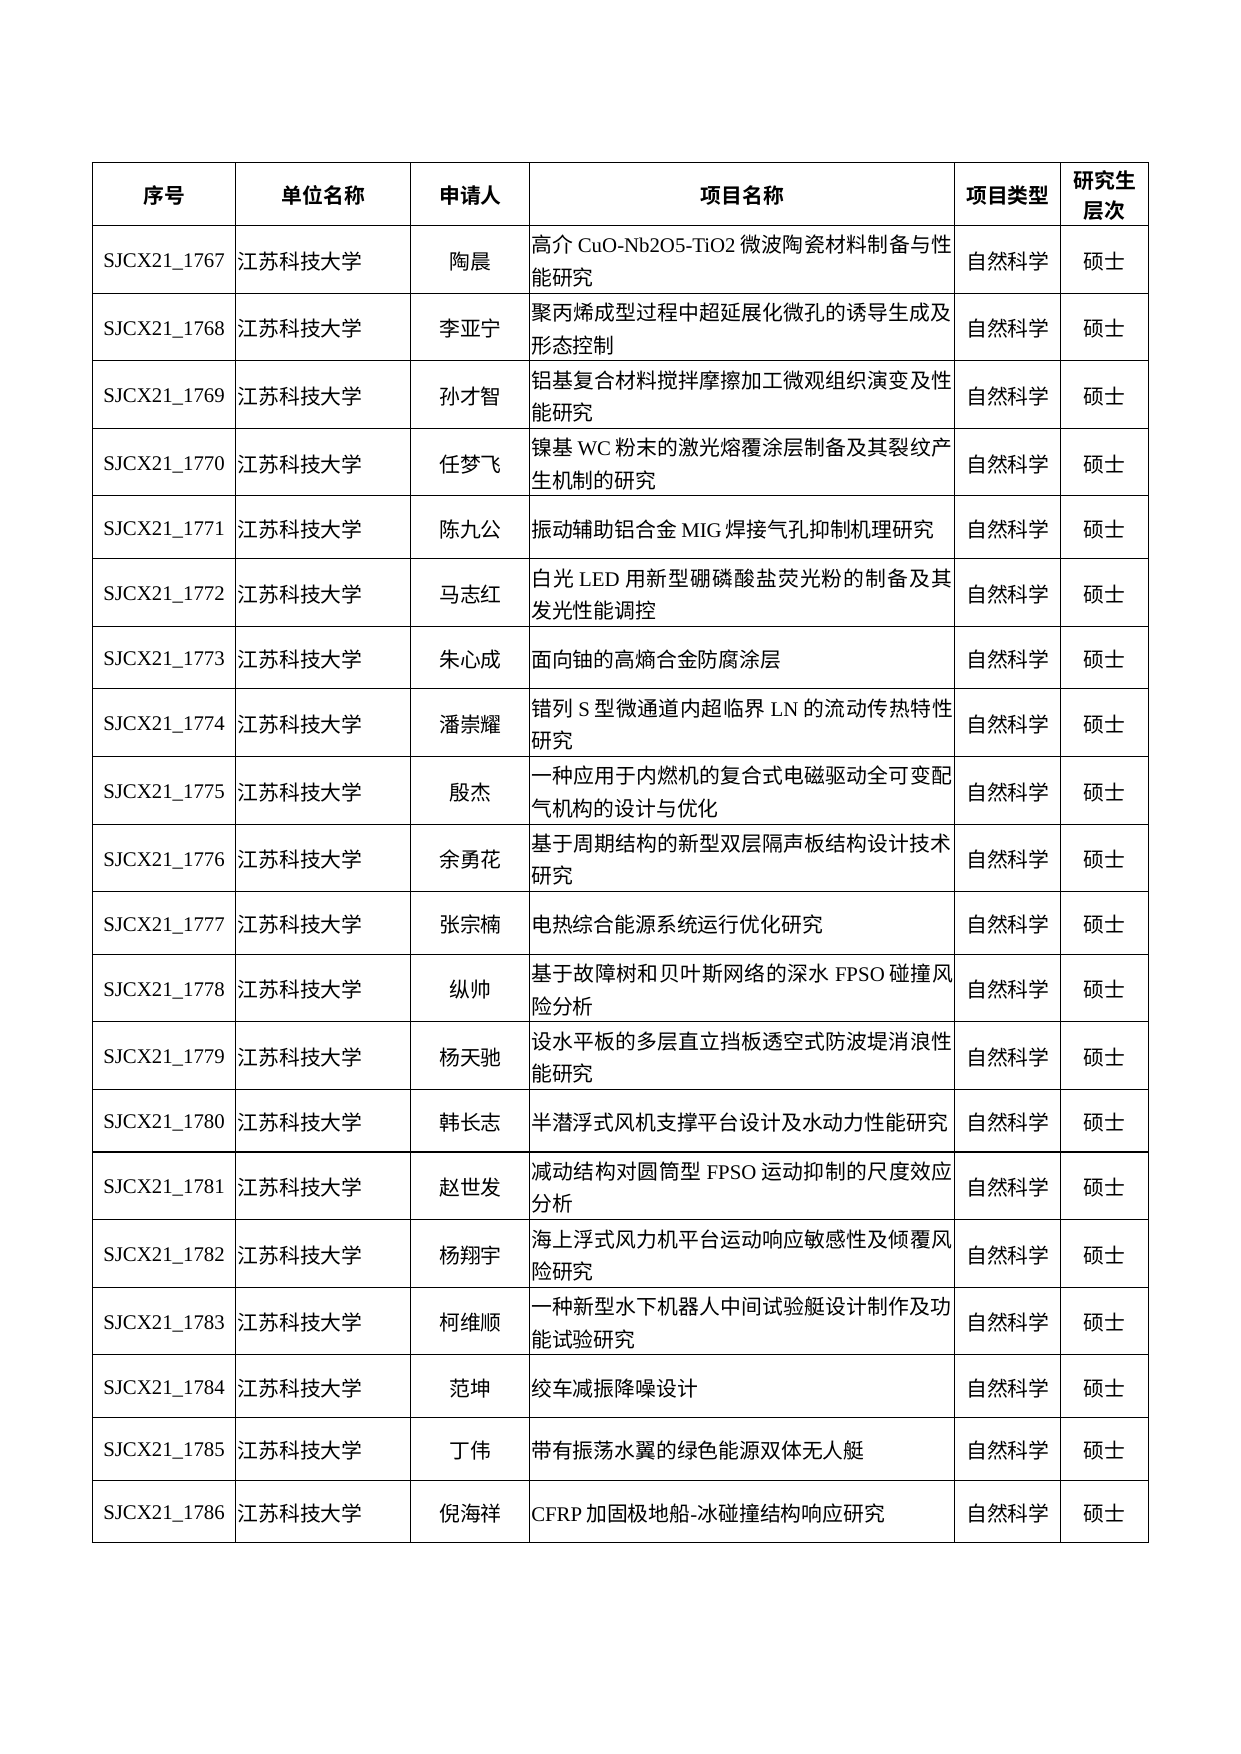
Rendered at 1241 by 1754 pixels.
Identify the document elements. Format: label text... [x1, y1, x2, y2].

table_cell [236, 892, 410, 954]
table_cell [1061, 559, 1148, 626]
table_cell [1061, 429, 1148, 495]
table_header 序号 [93, 163, 235, 225]
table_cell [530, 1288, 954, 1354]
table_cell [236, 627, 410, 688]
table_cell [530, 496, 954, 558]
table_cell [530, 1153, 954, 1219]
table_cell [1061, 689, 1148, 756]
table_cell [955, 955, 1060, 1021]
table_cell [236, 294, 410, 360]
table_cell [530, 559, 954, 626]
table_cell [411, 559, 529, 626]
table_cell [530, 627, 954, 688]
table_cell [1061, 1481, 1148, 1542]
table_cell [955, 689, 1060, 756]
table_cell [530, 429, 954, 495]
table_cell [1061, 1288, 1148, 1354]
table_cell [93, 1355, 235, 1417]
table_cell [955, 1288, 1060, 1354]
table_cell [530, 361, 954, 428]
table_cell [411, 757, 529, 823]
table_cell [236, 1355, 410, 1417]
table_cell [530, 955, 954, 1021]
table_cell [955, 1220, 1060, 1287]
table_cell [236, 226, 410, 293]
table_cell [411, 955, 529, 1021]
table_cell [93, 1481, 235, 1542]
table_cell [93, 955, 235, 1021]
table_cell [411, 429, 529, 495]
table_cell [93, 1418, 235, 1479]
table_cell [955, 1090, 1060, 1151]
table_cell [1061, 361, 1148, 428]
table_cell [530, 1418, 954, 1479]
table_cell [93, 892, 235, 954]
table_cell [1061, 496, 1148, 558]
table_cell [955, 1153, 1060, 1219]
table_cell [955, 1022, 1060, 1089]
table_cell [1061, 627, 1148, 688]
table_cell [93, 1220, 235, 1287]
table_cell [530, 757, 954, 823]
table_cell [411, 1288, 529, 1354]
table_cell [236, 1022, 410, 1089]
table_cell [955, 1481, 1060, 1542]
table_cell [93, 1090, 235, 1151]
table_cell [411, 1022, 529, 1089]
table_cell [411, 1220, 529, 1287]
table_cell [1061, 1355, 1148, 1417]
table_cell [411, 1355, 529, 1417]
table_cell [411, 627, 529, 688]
table_header 研究生 层次 [1061, 163, 1148, 225]
table_header 项目类型 [955, 163, 1060, 225]
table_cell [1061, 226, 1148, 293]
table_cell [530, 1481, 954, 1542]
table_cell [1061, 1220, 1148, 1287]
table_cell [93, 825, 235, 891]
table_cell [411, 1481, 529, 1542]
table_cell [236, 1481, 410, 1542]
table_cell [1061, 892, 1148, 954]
table_header 单位名称 [236, 163, 410, 225]
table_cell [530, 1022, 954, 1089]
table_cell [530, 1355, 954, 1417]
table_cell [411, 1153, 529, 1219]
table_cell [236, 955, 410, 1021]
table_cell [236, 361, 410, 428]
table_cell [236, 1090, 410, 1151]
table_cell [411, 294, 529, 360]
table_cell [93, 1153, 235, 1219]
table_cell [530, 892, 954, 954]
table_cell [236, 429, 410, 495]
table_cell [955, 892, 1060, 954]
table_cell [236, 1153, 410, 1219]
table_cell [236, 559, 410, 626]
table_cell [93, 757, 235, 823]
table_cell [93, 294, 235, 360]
table_header 项目名称 [530, 163, 954, 225]
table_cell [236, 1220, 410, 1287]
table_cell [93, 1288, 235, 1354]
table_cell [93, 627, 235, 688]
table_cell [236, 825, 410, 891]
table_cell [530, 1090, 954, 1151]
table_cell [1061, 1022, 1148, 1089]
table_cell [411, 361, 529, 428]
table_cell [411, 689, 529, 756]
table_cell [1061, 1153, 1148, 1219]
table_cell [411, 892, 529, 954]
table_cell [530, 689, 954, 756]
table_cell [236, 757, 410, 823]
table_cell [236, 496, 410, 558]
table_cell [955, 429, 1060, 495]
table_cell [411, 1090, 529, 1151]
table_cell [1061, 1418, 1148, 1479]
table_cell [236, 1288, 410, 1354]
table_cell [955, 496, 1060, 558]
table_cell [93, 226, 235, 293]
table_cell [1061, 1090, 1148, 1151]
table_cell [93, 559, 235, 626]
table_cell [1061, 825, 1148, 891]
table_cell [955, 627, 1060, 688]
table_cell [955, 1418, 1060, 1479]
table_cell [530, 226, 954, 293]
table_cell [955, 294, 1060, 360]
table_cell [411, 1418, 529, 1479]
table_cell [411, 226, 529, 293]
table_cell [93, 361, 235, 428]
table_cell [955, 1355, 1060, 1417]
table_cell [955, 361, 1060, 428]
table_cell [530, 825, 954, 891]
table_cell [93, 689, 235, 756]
table_header 申请人 [411, 163, 529, 225]
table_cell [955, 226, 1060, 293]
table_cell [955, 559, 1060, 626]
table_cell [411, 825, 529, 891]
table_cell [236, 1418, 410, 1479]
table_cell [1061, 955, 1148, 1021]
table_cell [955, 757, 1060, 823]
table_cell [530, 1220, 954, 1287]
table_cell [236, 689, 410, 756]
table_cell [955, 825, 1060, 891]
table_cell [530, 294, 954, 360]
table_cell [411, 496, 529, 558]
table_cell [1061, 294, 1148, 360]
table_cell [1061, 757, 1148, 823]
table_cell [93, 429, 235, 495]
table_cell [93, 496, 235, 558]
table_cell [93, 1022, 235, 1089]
